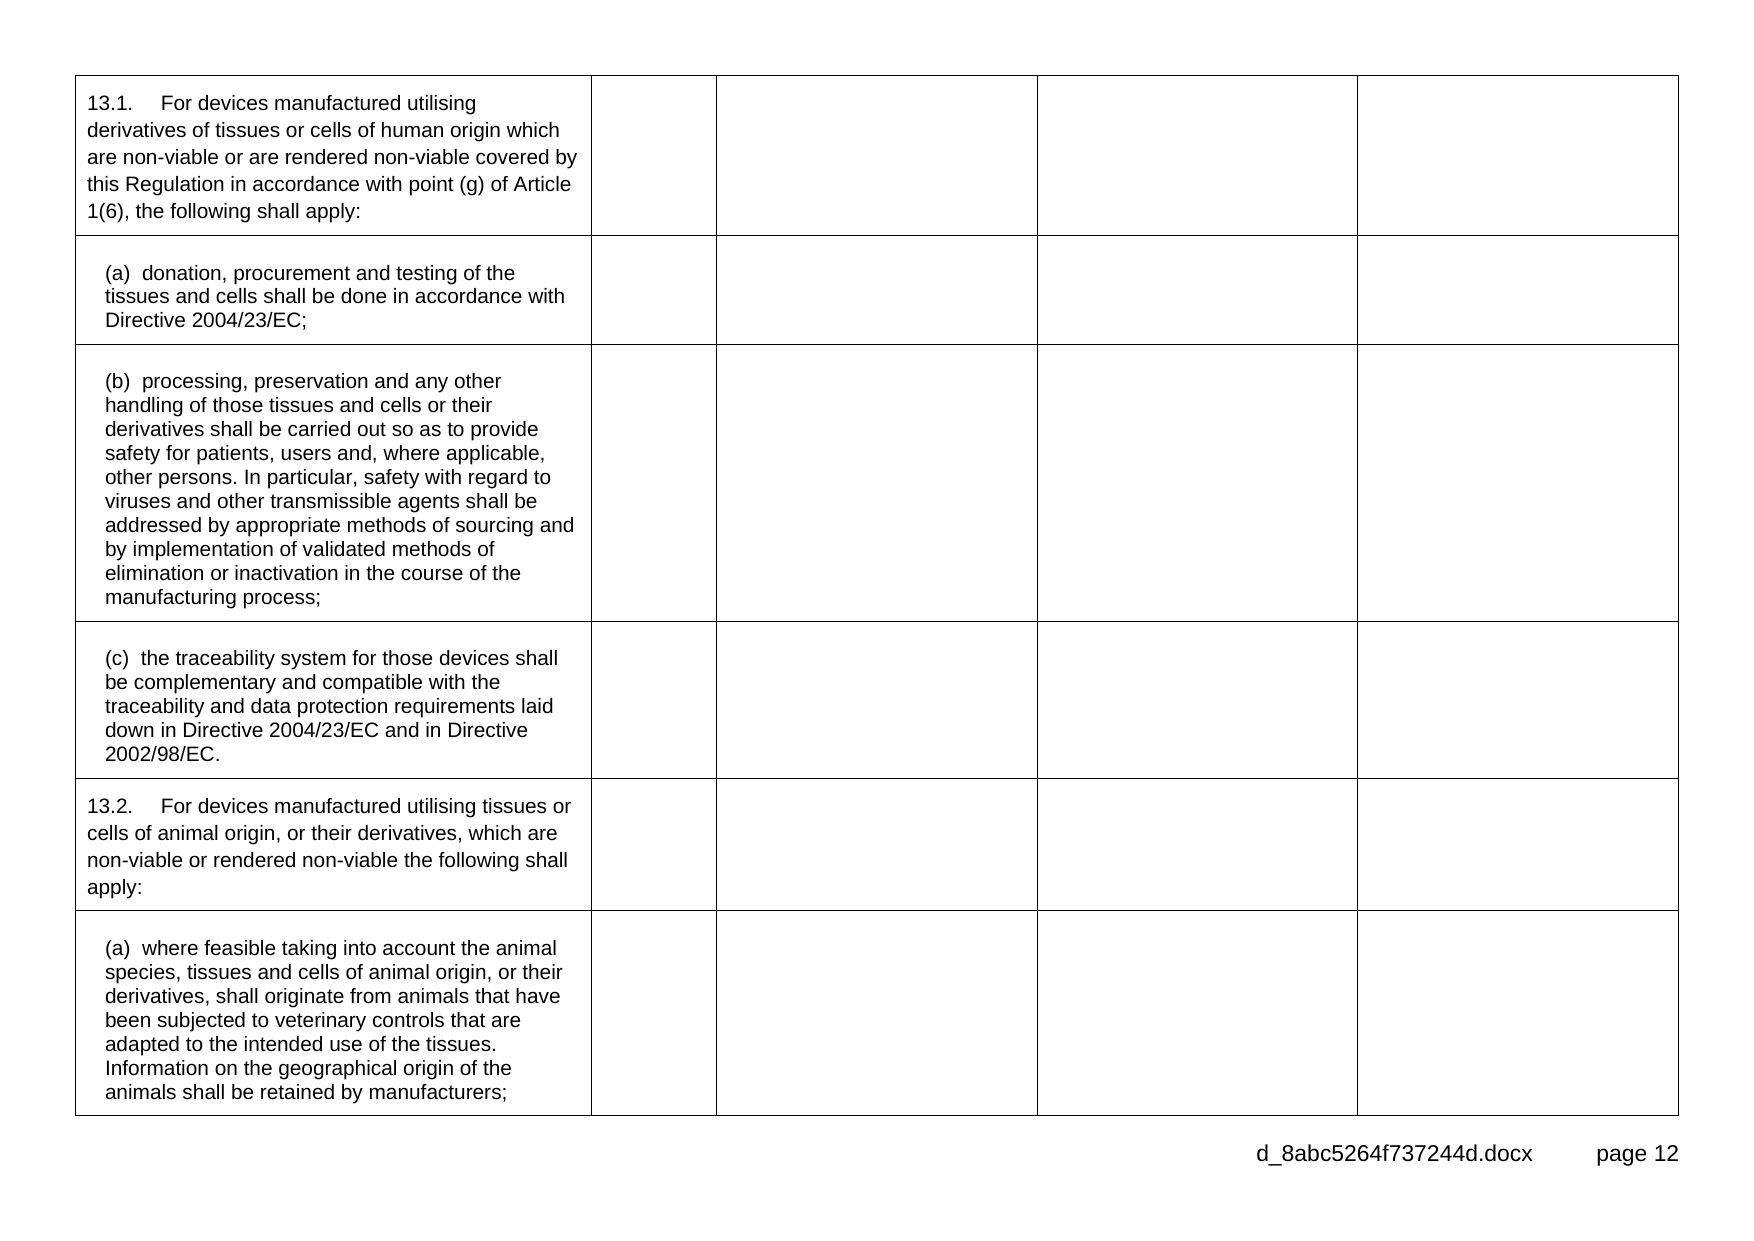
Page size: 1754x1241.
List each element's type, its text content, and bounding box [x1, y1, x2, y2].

table_cell [1358, 911, 1678, 1115]
table_cell [592, 76, 716, 235]
table_cell [592, 911, 716, 1115]
table_cell 13.2. For devices manufactured utilising tissues or cells of animal origin, or their derivatives, which are non-viable or rendered non-viable the following shall apply: [76, 779, 591, 910]
table_cell [592, 779, 716, 910]
table_cell [717, 911, 1037, 1115]
table_cell [592, 622, 716, 777]
table_cell (a) where feasible taking into account the animal species, tissues and cells of animal origin, or their derivatives, shall originate from animals that have been subjected to veterinary controls that are adapted to the intended use of the tissues. Information on the geographical origin of the animals shall be retained by manufacturers; [76, 911, 591, 1115]
table_cell [717, 779, 1037, 910]
table_cell [1358, 236, 1678, 344]
table_cell 13.1. For devices manufactured utilising derivatives of tissues or cells of human origin which are non-viable or are rendered non-viable covered by this Regulation in accordance with point (g) of Article 1(6), the following shall apply: [76, 76, 591, 235]
table_cell [1358, 345, 1678, 621]
table_cell [1038, 779, 1357, 910]
table_cell [717, 345, 1037, 621]
table_cell [1358, 76, 1678, 235]
table_cell [1358, 622, 1678, 777]
table_cell (b) processing, preservation and any other handling of those tissues and cells or their derivatives shall be carried out so as to provide safety for patients, users and, where applicable, other persons. In particular, safety with regard to viruses and other transmissible agents shall be addressed by appropriate methods of sourcing and by implementation of validated methods of elimination or inactivation in the course of the manufacturing process; [76, 345, 591, 621]
table_cell [717, 236, 1037, 344]
table_cell [592, 345, 716, 621]
table_cell [1038, 622, 1357, 777]
table_cell [717, 622, 1037, 777]
table_cell (a) donation, procurement and testing of the tissues and cells shall be done in accordance with Directive 2004/23/EC; [76, 236, 591, 344]
table_cell [1038, 76, 1357, 235]
table_cell [1038, 345, 1357, 621]
table_cell [1358, 779, 1678, 910]
table_cell [592, 236, 716, 344]
table_cell (c) the traceability system for those devices shall be complementary and compatible with the traceability and data protection requirements laid down in Directive 2004/23/EC and in Directive 2002/98/EC. [76, 622, 591, 777]
table_cell [717, 76, 1037, 235]
table_cell [1038, 236, 1357, 344]
table_cell [1038, 911, 1357, 1115]
